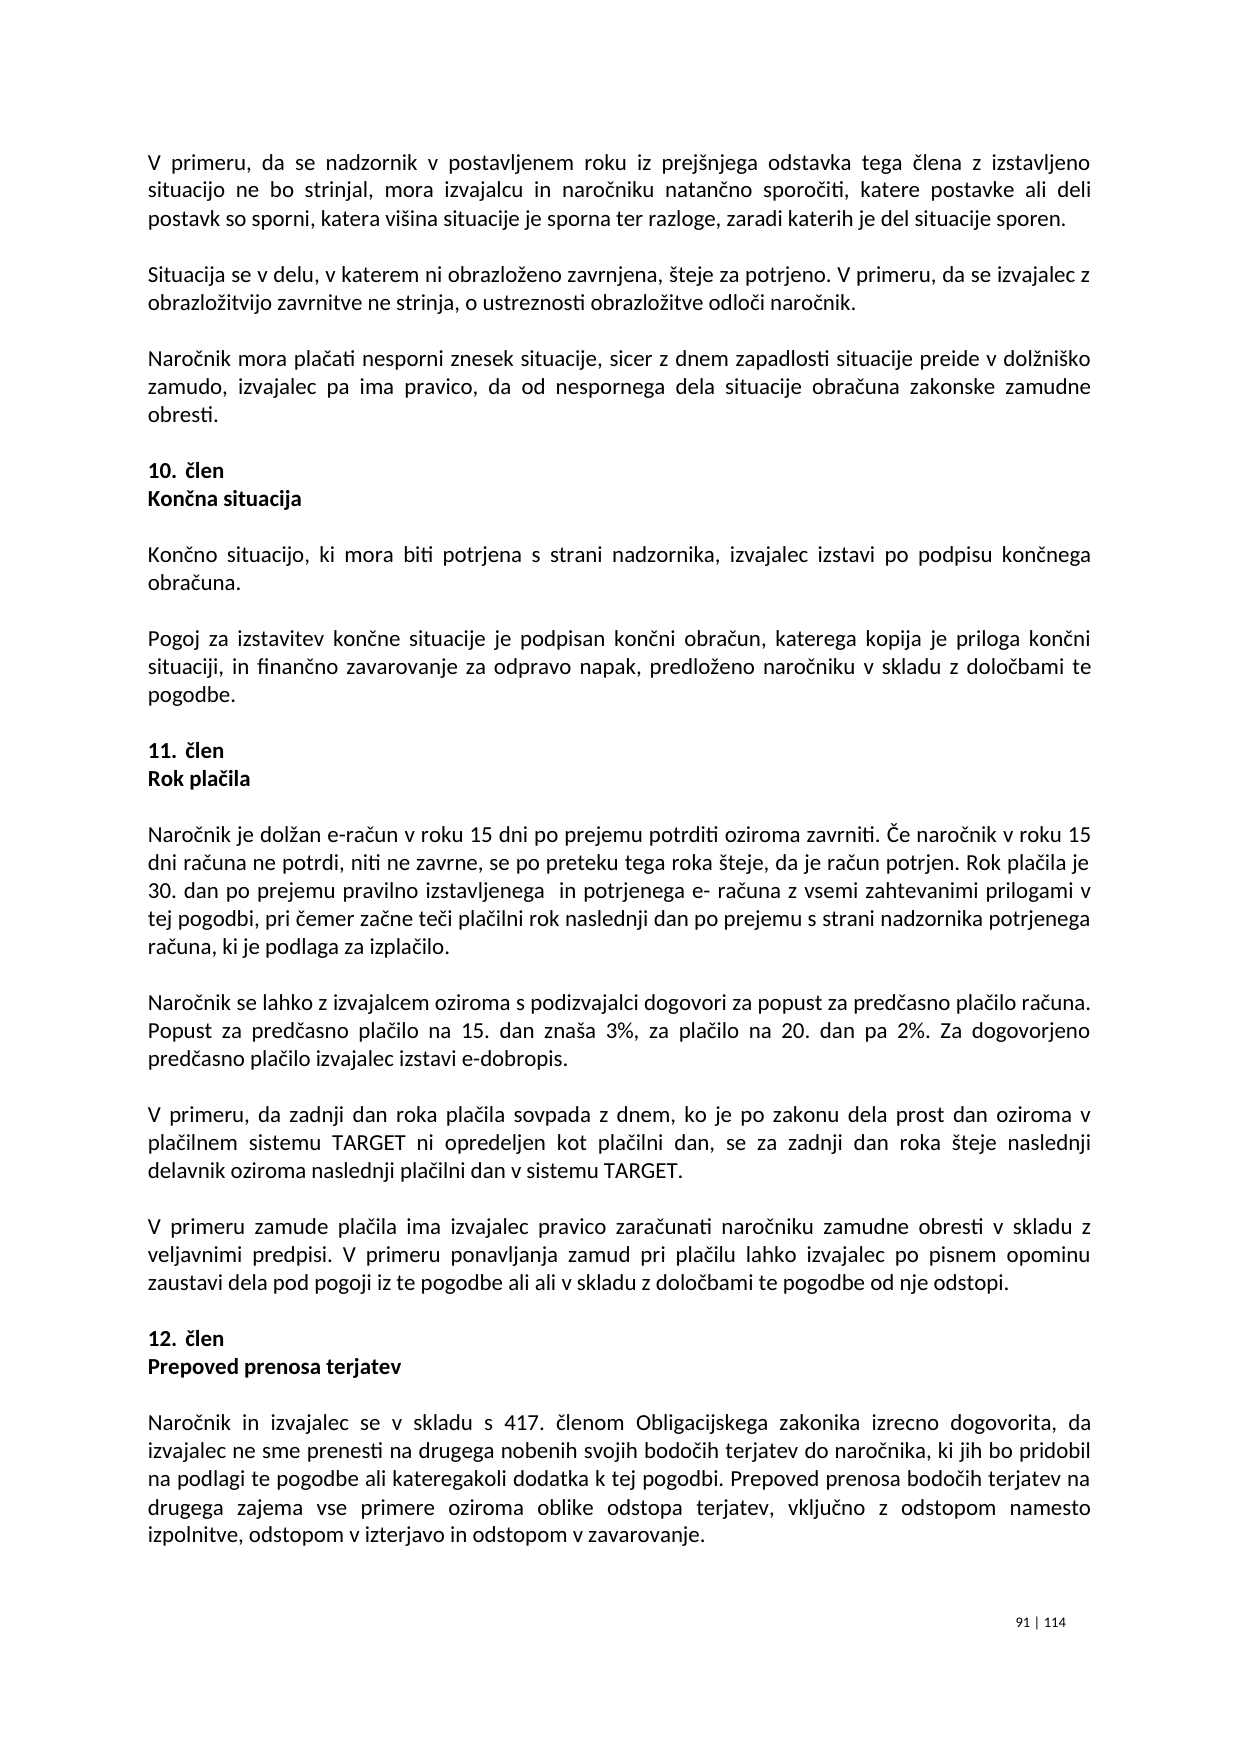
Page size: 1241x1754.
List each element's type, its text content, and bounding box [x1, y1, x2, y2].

list člen [148, 456, 1093, 484]
text V primeru, da se nadzornik v postavljenem roku iz prejšnjega odstavka tega člena z izstavljeno situacijo ne bo strinjal, mora izvajalcu in naročniku natančno sporočiti, katere postavke ali deli postavk so sporni, katera višina situacije je sporna ter razloge, zaradi katerih je del situacije sporen. [148, 148, 1093, 232]
text V primeru zamude plačila ima izvajalec pravico zaračunati naročniku zamudne obresti v skladu z veljavnimi predpisi. V primeru ponavljanja zamud pri plačilu lahko izvajalec po pisnem opominu zaustavi dela pod pogoji iz te pogodbe ali ali v skladu z določbami te pogodbe od nje odstopi. [148, 1212, 1093, 1296]
text Rok plačila [148, 764, 1093, 792]
text Končna situacija [148, 484, 1093, 512]
text Prepoved prenosa terjatev [148, 1352, 1093, 1381]
text Naročnik se lahko z izvajalcem oziroma s podizvajalci dogovori za popust za predčasno plačilo računa. Popust za predčasno plačilo na 15. dan znaša 3%, za plačilo na 20. dan pa 2%. Za dogovorjeno predčasno plačilo izvajalec izstavi e-dobropis. [148, 988, 1093, 1072]
text Situacija se v delu, v katerem ni obrazloženo zavrnjena, šteje za potrjeno. V primeru, da se izvajalec z obrazložitvijo zavrnitve ne strinja, o ustreznosti obrazložitve odloči naročnik. [148, 260, 1093, 316]
text Naročnik mora plačati nesporni znesek situacije, sicer z dnem zapadlosti situacije preide v dolžniško zamudo, izvajalec pa ima pravico, da od nespornega dela situacije obračuna zakonske zamudne obresti. [148, 344, 1093, 428]
text V primeru, da zadnji dan roka plačila sovpada z dnem, ko je po zakonu dela prost dan oziroma v plačilnem sistemu TARGET ni opredeljen kot plačilni dan, se za zadnji dan roka šteje naslednji delavnik oziroma naslednji plačilni dan v sistemu TARGET. [148, 1100, 1093, 1184]
text Naročnik je dolžan e-račun v roku 15 dni po prejemu potrditi oziroma zavrniti. Če naročnik v roku 15 dni računa ne potrdi, niti ne zavrne, se po preteku tega roka šteje, da je račun potrjen. Rok plačila je 30. dan po prejemu pravilno izstavljenega in potrjenega e- računa z vsemi zahtevanimi prilogami v tej pogodbi, pri čemer začne teči plačilni rok naslednji dan po prejemu s strani nadzornika potrjenega računa, ki je podlaga za izplačilo. [148, 820, 1093, 960]
list člen [148, 736, 1093, 764]
text Končno situacijo, ki mora biti potrjena s strani nadzornika, izvajalec izstavi po podpisu končnega obračuna. [148, 540, 1093, 596]
text Naročnik in izvajalec se v skladu s 417. členom Obligacijskega zakonika izrecno dogovorita, da izvajalec ne sme prenesti na drugega nobenih svojih bodočih terjatev do naročnika, ki jih bo pridobil na podlagi te pogodbe ali kateregakoli dodatka k tej pogodbi. Prepoved prenosa bodočih terjatev na drugega zajema vse primere oziroma oblike odstopa terjatev, vključno z odstopom namesto izpolnitve, odstopom v izterjavo in odstopom v zavarovanje. [148, 1408, 1093, 1549]
text Pogoj za izstavitev končne situacije je podpisan končni obračun, katerega kopija je priloga končni situaciji, in finančno zavarovanje za odpravo napak, predloženo naročniku v skladu z določbami te pogodbe. [148, 624, 1093, 708]
list člen [148, 1324, 1093, 1352]
